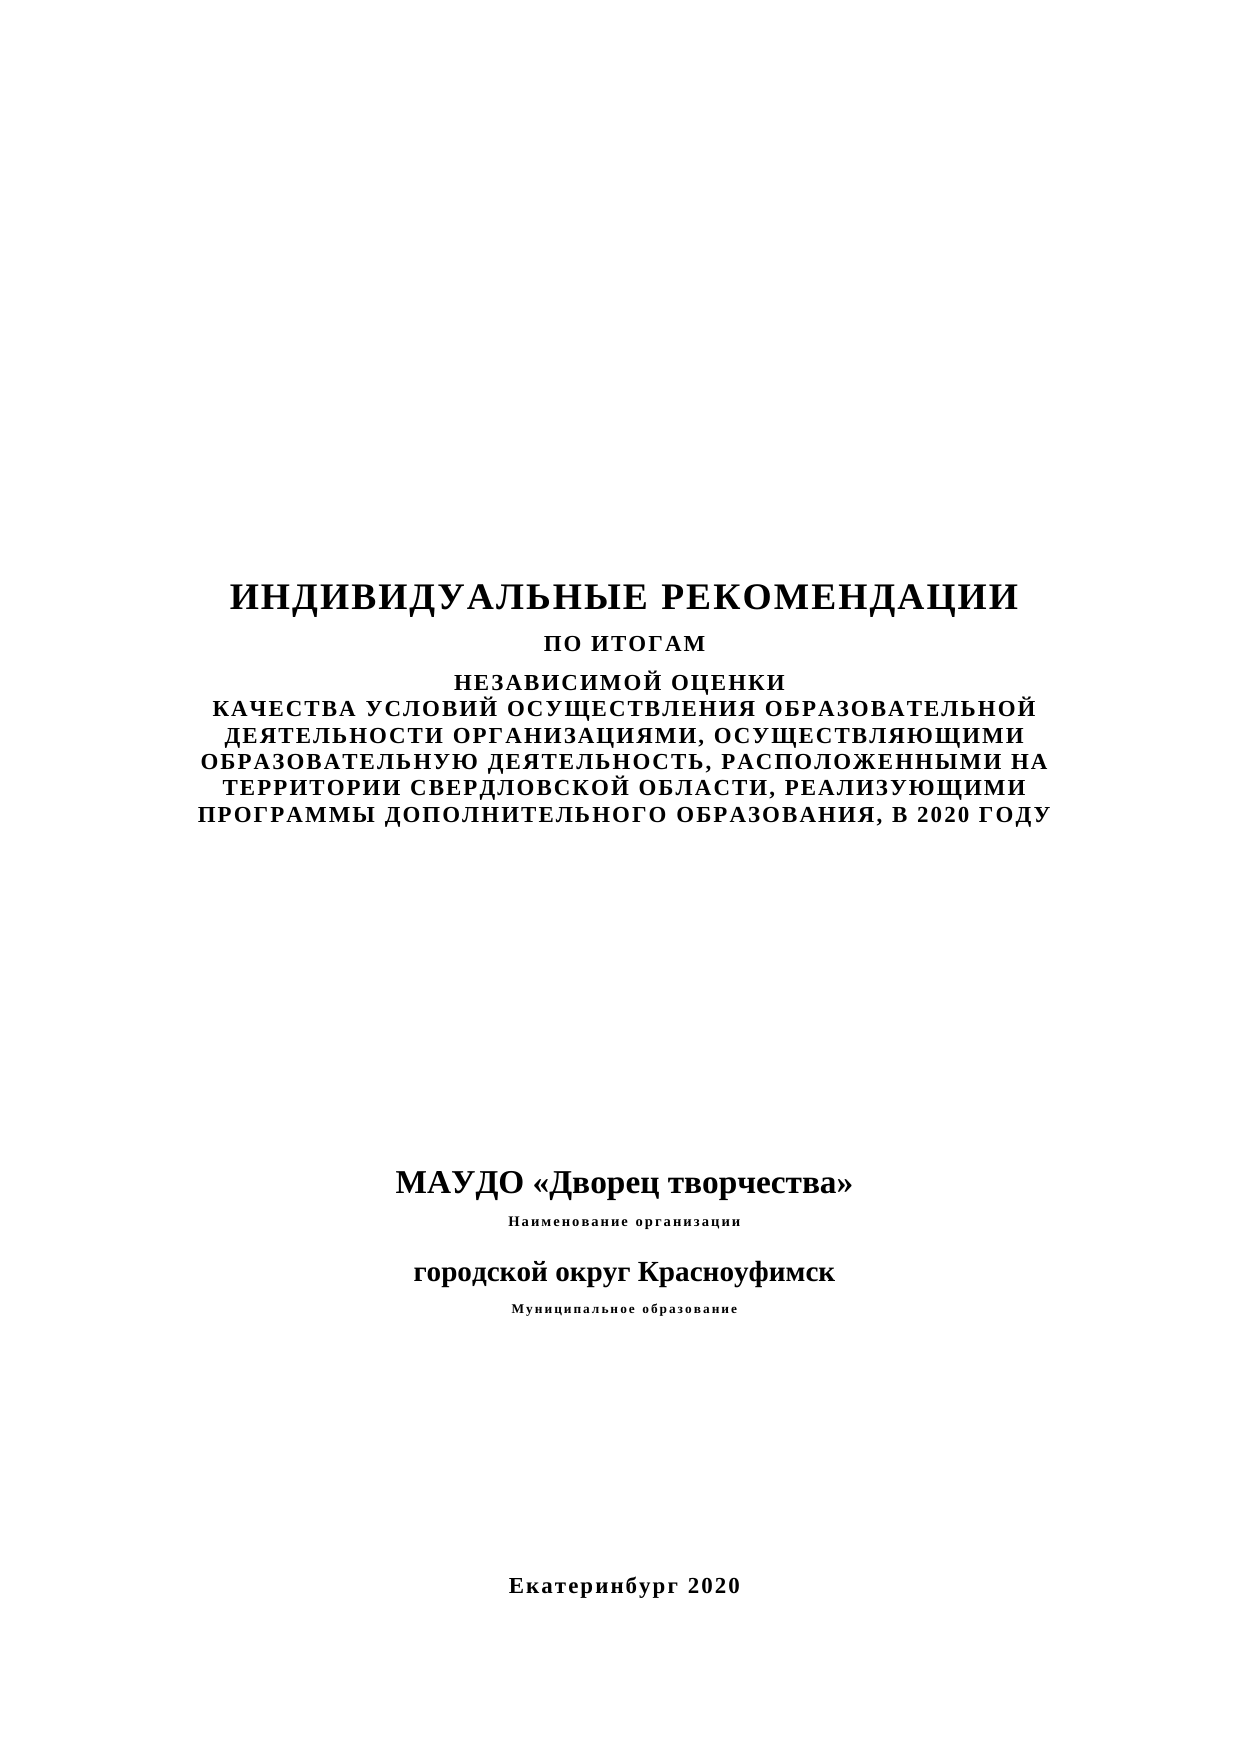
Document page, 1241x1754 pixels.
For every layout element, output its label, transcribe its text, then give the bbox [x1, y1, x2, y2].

text ПО ИТОГАМ [177, 630, 1071, 657]
text городской округ Красноуфимск [177, 1254, 1071, 1288]
text МАУДО «Дворец творчества» [177, 1162, 1071, 1201]
text Муниципальное образование [177, 1301, 1071, 1327]
text НЕЗАВИСИМОЙ ОЦЕНКИ КАЧЕСТВА УСЛОВИЙ ОСУЩЕСТВЛЕНИЯ ОБРАЗОВАТЕЛЬНОЙ ДЕЯТЕЛЬНОСТИ ОРГАНИЗАЦИЯМИ, ОСУЩЕСТВЛЯЮЩИМИ ОБРАЗОВАТЕЛЬНУЮ ДЕЯТЕЛЬНОСТЬ, РАСПОЛОЖЕННЫМИ НА ТЕРРИТОРИИ СВЕРДЛОВСКОЙ ОБЛАСТИ, РЕАЛИЗУЮЩИМИ ПРОГРАММЫ ДОПОЛНИТЕЛЬНОГО ОБРАЗОВАНИЯ, В 2020 ГОДУ [177, 669, 1071, 827]
text Екатеринбург 2020 [177, 1573, 1071, 1599]
text ИНДИВИДУАЛЬНЫЕ РЕКОМЕНДАЦИИ [177, 574, 1071, 618]
text Наименование организации [177, 1213, 1071, 1242]
